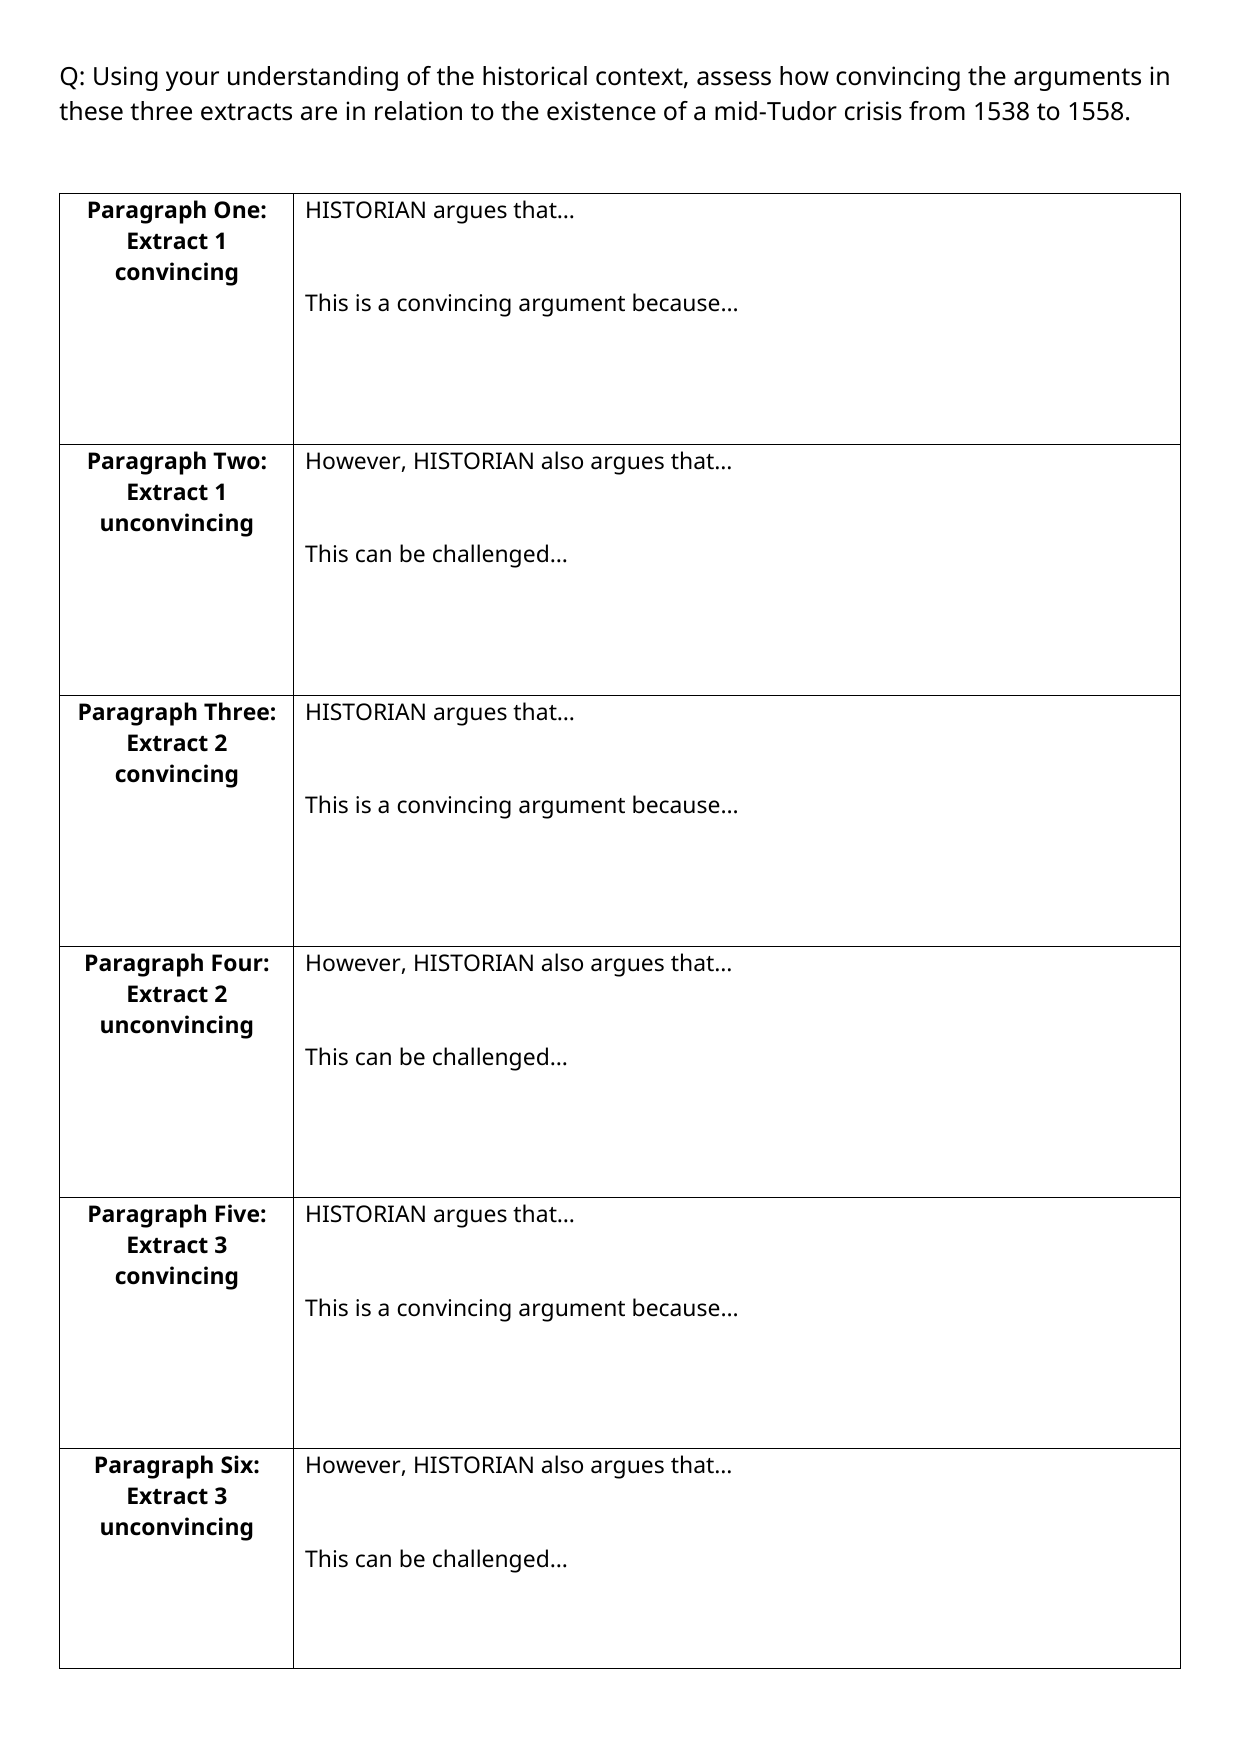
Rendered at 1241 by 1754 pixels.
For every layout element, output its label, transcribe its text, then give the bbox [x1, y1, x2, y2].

table_cell Paragraph Five: Extract 3 convincing [60, 1198, 293, 1448]
table_cell Paragraph Three: Extract 2 convincing [60, 696, 293, 946]
table_cell However, HISTORIAN also argues that… This can be challenged… [294, 445, 1180, 694]
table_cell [60, 1449, 293, 1667]
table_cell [294, 1449, 1180, 1667]
table_cell Paragraph Four: Extract 2 unconvincing [60, 947, 293, 1197]
table_cell Paragraph Two: Extract 1 unconvincing [60, 445, 293, 694]
table_cell However, HISTORIAN also argues that… This can be challenged… [294, 947, 1180, 1197]
table_cell HISTORIAN argues that… This is a convincing argument because… [294, 696, 1180, 946]
table_header Paragraph One: Extract 1 convincing [60, 194, 293, 443]
table_cell HISTORIAN argues that… This is a convincing argument because… [294, 1198, 1180, 1448]
text Q: Using your understanding of the historical context, assess how convincing the arguments in these three extracts are in relation to the existence of a mid-Tudor crisis from 1538 to 1558. [59, 59, 1181, 127]
table_header HISTORIAN argues that… This is a convincing argument because… [294, 194, 1180, 443]
